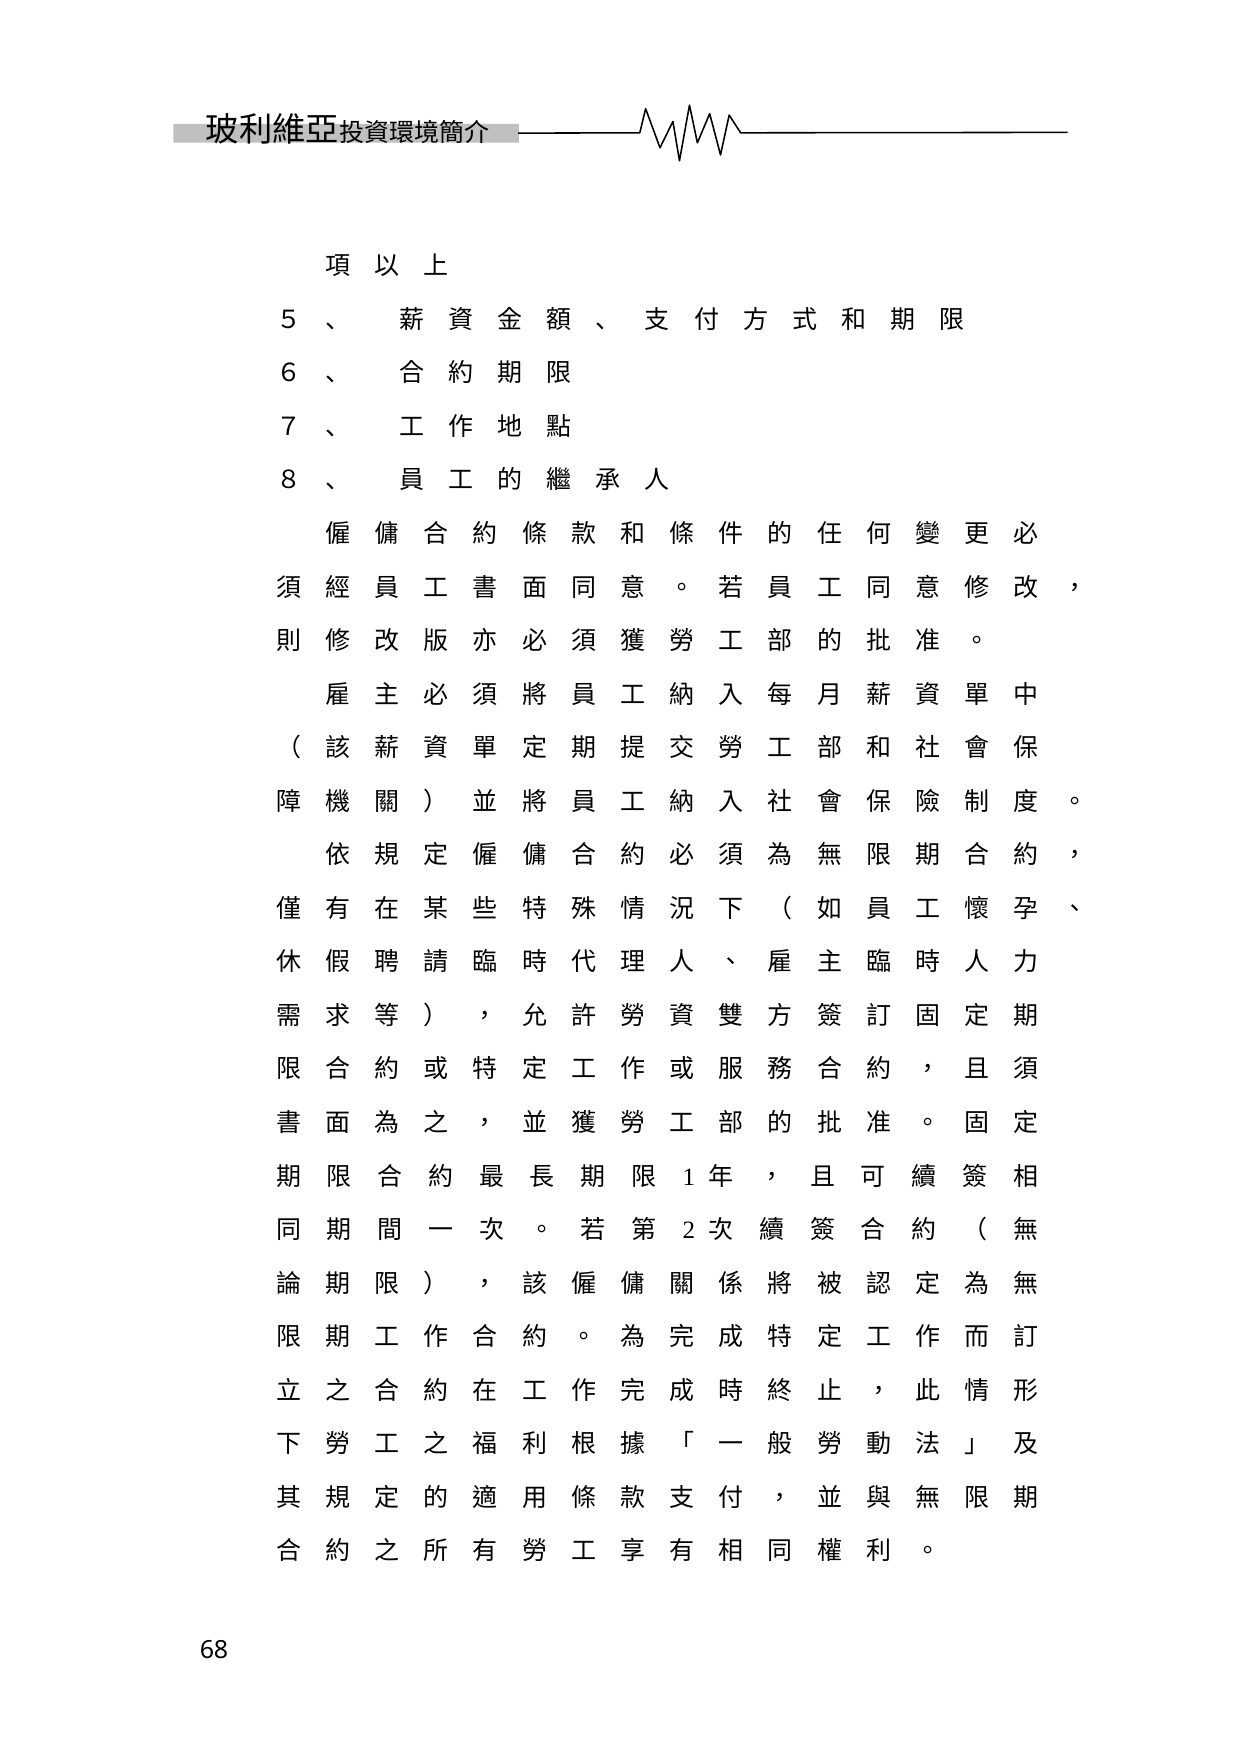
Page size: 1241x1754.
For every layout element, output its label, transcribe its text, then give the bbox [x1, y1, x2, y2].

text ８、 員工的繼承人 [276, 451, 1063, 505]
text 僱傭合約條款和條件的任何變更必須經員工書面同意。若員工同意修改，則修改版亦必須獲勞工部的批准。 [276, 505, 1063, 666]
text ６、 合約期限 [276, 344, 1063, 398]
text ７、 工作地點 [276, 398, 1063, 451]
text 雇主必須將員工納入每月薪資單中（該薪資單定期提交勞工部和社會保障機關）並將員工納入社會保險制度。 [276, 666, 1063, 826]
text 依規定僱傭合約必須為無限期合約，僅有在某些特殊情況下（如員工懷孕、休假聘請臨時代理人、雇主臨時人力需求等），允許勞資雙方簽訂固定期限合約或特定工作或服務合約，且須書面為之，並獲勞工部的批准。固定期限合約最長期限1年，且可續簽相同期間一次。若第2次續簽合約（無論期限），該僱傭關係將被認定為無限期工作合約。為完成特定工作而訂立之合約在工作完成時終止，此情形下勞工之福利根據「一般勞動法」及其規定的適用條款支付，並與無限期合約之所有勞工享有相同權利。 [276, 826, 1063, 1576]
text ５、 薪資金額、支付方式和期限 [276, 291, 1063, 344]
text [276, 237, 1063, 291]
